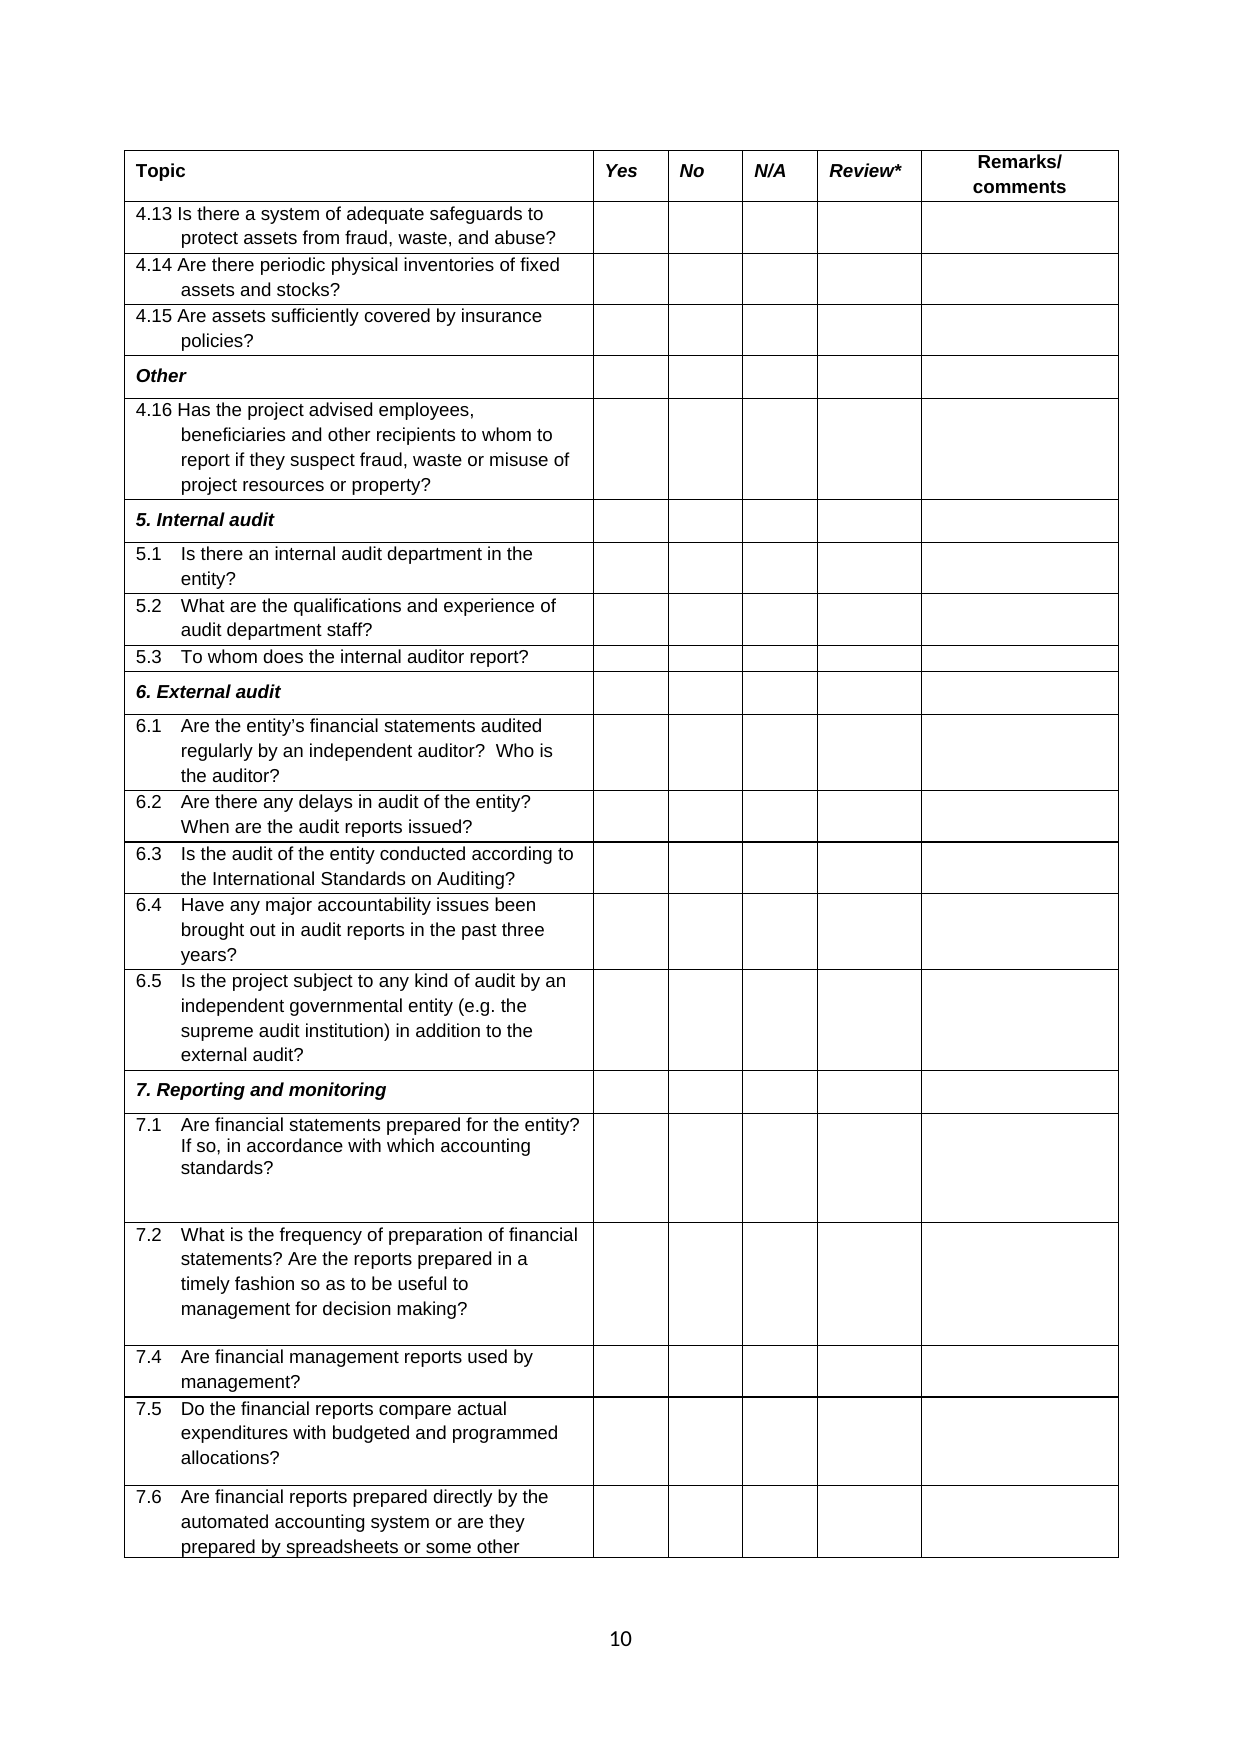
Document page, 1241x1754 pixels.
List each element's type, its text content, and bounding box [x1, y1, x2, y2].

table_cell [922, 594, 1118, 644]
table_header N/A [743, 151, 817, 201]
table_cell [922, 970, 1118, 1069]
table_cell 7.5 Do the financial reports compare actual expenditures with budgeted and programmed allocations? [125, 1398, 593, 1485]
table_cell [922, 894, 1118, 969]
table_cell [594, 1486, 668, 1557]
table_cell [818, 894, 921, 969]
table_cell [818, 1114, 921, 1222]
table_cell [922, 254, 1118, 304]
table_cell [594, 791, 668, 841]
table_header Review* [818, 151, 921, 201]
table_cell 6. External audit [125, 672, 593, 714]
table_cell 4.15 Are assets sufficiently covered by insurance policies? [125, 305, 593, 355]
table_cell [594, 305, 668, 355]
table_cell [743, 646, 817, 671]
table_cell [743, 500, 817, 542]
table_cell [594, 500, 668, 542]
table_cell [922, 356, 1118, 398]
table_cell 7.2 What is the frequency of preparation of financial statements? Are the reports prepared in a timely fashion so as to be useful to management for decision making? [125, 1223, 593, 1345]
table_cell [594, 356, 668, 398]
table_cell [669, 672, 742, 714]
table_cell [743, 1486, 817, 1557]
table_cell 4.13 Is there a system of adequate safeguards to protect assets from fraud, waste, and abuse? [125, 202, 593, 252]
table_cell [669, 500, 742, 542]
table_cell [743, 1071, 817, 1113]
table_cell 7.4 Are financial management reports used by management? [125, 1346, 593, 1396]
table_cell [818, 843, 921, 893]
table_cell 6.5 Is the project subject to any kind of audit by an independent governmental entity (e.g. the supreme audit institution) in addition to the external audit? [125, 970, 593, 1069]
table_cell [818, 715, 921, 790]
table_cell 4.14 Are there periodic physical inventories of fixed assets and stocks? [125, 254, 593, 304]
table_cell [669, 843, 742, 893]
table_cell [669, 715, 742, 790]
table_cell [922, 500, 1118, 542]
table_cell [669, 399, 742, 499]
table_cell [818, 305, 921, 355]
table_cell [818, 1486, 921, 1557]
table_cell [669, 254, 742, 304]
table_cell [743, 843, 817, 893]
table_cell 6.1 Are the entity’s financial statements audited regularly by an independent auditor? Who is the auditor? [125, 715, 593, 790]
table_cell 6.3 Is the audit of the entity conducted according to the International Standards on Auditing? [125, 843, 593, 893]
table_cell [922, 543, 1118, 593]
table_cell [818, 1398, 921, 1485]
table_cell [594, 1114, 668, 1222]
table_cell [743, 543, 817, 593]
table_cell [922, 843, 1118, 893]
table_cell [818, 254, 921, 304]
table_cell [743, 715, 817, 790]
table_cell [594, 543, 668, 593]
table_cell [743, 399, 817, 499]
table_cell [743, 356, 817, 398]
table_cell [594, 1223, 668, 1345]
table_cell [818, 202, 921, 252]
table_cell [669, 202, 742, 252]
table_cell [743, 672, 817, 714]
table_cell [669, 1223, 742, 1345]
table_cell [669, 1486, 742, 1557]
table_cell [922, 1071, 1118, 1113]
table_cell [669, 894, 742, 969]
table_header Remarks/ comments [922, 151, 1118, 201]
table_cell [669, 646, 742, 671]
table_cell [594, 715, 668, 790]
table_cell [818, 791, 921, 841]
table_cell [922, 305, 1118, 355]
table_cell 5.2 What are the qualifications and experience of audit department staff? [125, 594, 593, 644]
table_cell [922, 715, 1118, 790]
table_cell [818, 399, 921, 499]
table_header Topic [125, 151, 593, 201]
table_cell [818, 646, 921, 671]
table_cell [922, 1398, 1118, 1485]
table_header Yes [594, 151, 668, 201]
table_cell [669, 1071, 742, 1113]
table_cell [594, 843, 668, 893]
table_cell [594, 1346, 668, 1396]
table_cell [922, 1486, 1118, 1557]
table_cell [743, 202, 817, 252]
table_cell [818, 1346, 921, 1396]
table_cell [594, 970, 668, 1069]
table_cell [669, 1398, 742, 1485]
table_cell [669, 791, 742, 841]
table_cell [743, 1223, 817, 1345]
table_cell [922, 1223, 1118, 1345]
table_cell [743, 1114, 817, 1222]
table_cell 7.1 Are financial statements prepared for the entity? If so, in accordance with which accounting standards? [125, 1114, 593, 1222]
table_cell [669, 356, 742, 398]
table_cell [922, 646, 1118, 671]
table_cell [743, 894, 817, 969]
table_cell [818, 500, 921, 542]
table_cell [922, 399, 1118, 499]
table_cell [594, 254, 668, 304]
table_cell 6.4 Have any major accountability issues been brought out in audit reports in the past three years? [125, 894, 593, 969]
table_cell Other [125, 356, 593, 398]
table_cell [743, 594, 817, 644]
table_cell [594, 1071, 668, 1113]
table_cell [922, 1346, 1118, 1396]
table_cell [669, 543, 742, 593]
table_cell [743, 791, 817, 841]
table_cell [594, 399, 668, 499]
table_cell 5.1 Is there an internal audit department in the entity? [125, 543, 593, 593]
table_cell 6.2 Are there any delays in audit of the entity? When are the audit reports issued? [125, 791, 593, 841]
table_cell [818, 356, 921, 398]
table_cell 7. Reporting and monitoring [125, 1071, 593, 1113]
table_cell [743, 970, 817, 1069]
table_cell 5.3 To whom does the internal auditor report? [125, 646, 593, 671]
table_cell [818, 672, 921, 714]
table_cell [594, 672, 668, 714]
table_cell [743, 1346, 817, 1396]
table_cell [669, 305, 742, 355]
table_cell [922, 672, 1118, 714]
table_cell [125, 1486, 593, 1557]
table_cell [594, 646, 668, 671]
table_cell [743, 1398, 817, 1485]
table_cell [818, 543, 921, 593]
table_cell [743, 254, 817, 304]
table_cell 5. Internal audit [125, 500, 593, 542]
table_header No [669, 151, 742, 201]
table_cell 4.16 Has the project advised employees, beneficiaries and other recipients to whom to report if they suspect fraud, waste or misuse of project resources or property? [125, 399, 593, 499]
table_cell [594, 594, 668, 644]
table_cell [669, 1114, 742, 1222]
table_cell [922, 1114, 1118, 1222]
table_cell [818, 1071, 921, 1113]
table_cell [594, 202, 668, 252]
table_cell [922, 791, 1118, 841]
table_cell [594, 894, 668, 969]
table_cell [669, 594, 742, 644]
table_cell [743, 305, 817, 355]
table_cell [818, 1223, 921, 1345]
table_cell [669, 1346, 742, 1396]
table_cell [818, 594, 921, 644]
table_cell [818, 970, 921, 1069]
table_cell [922, 202, 1118, 252]
table_cell [594, 1398, 668, 1485]
table_cell [669, 970, 742, 1069]
